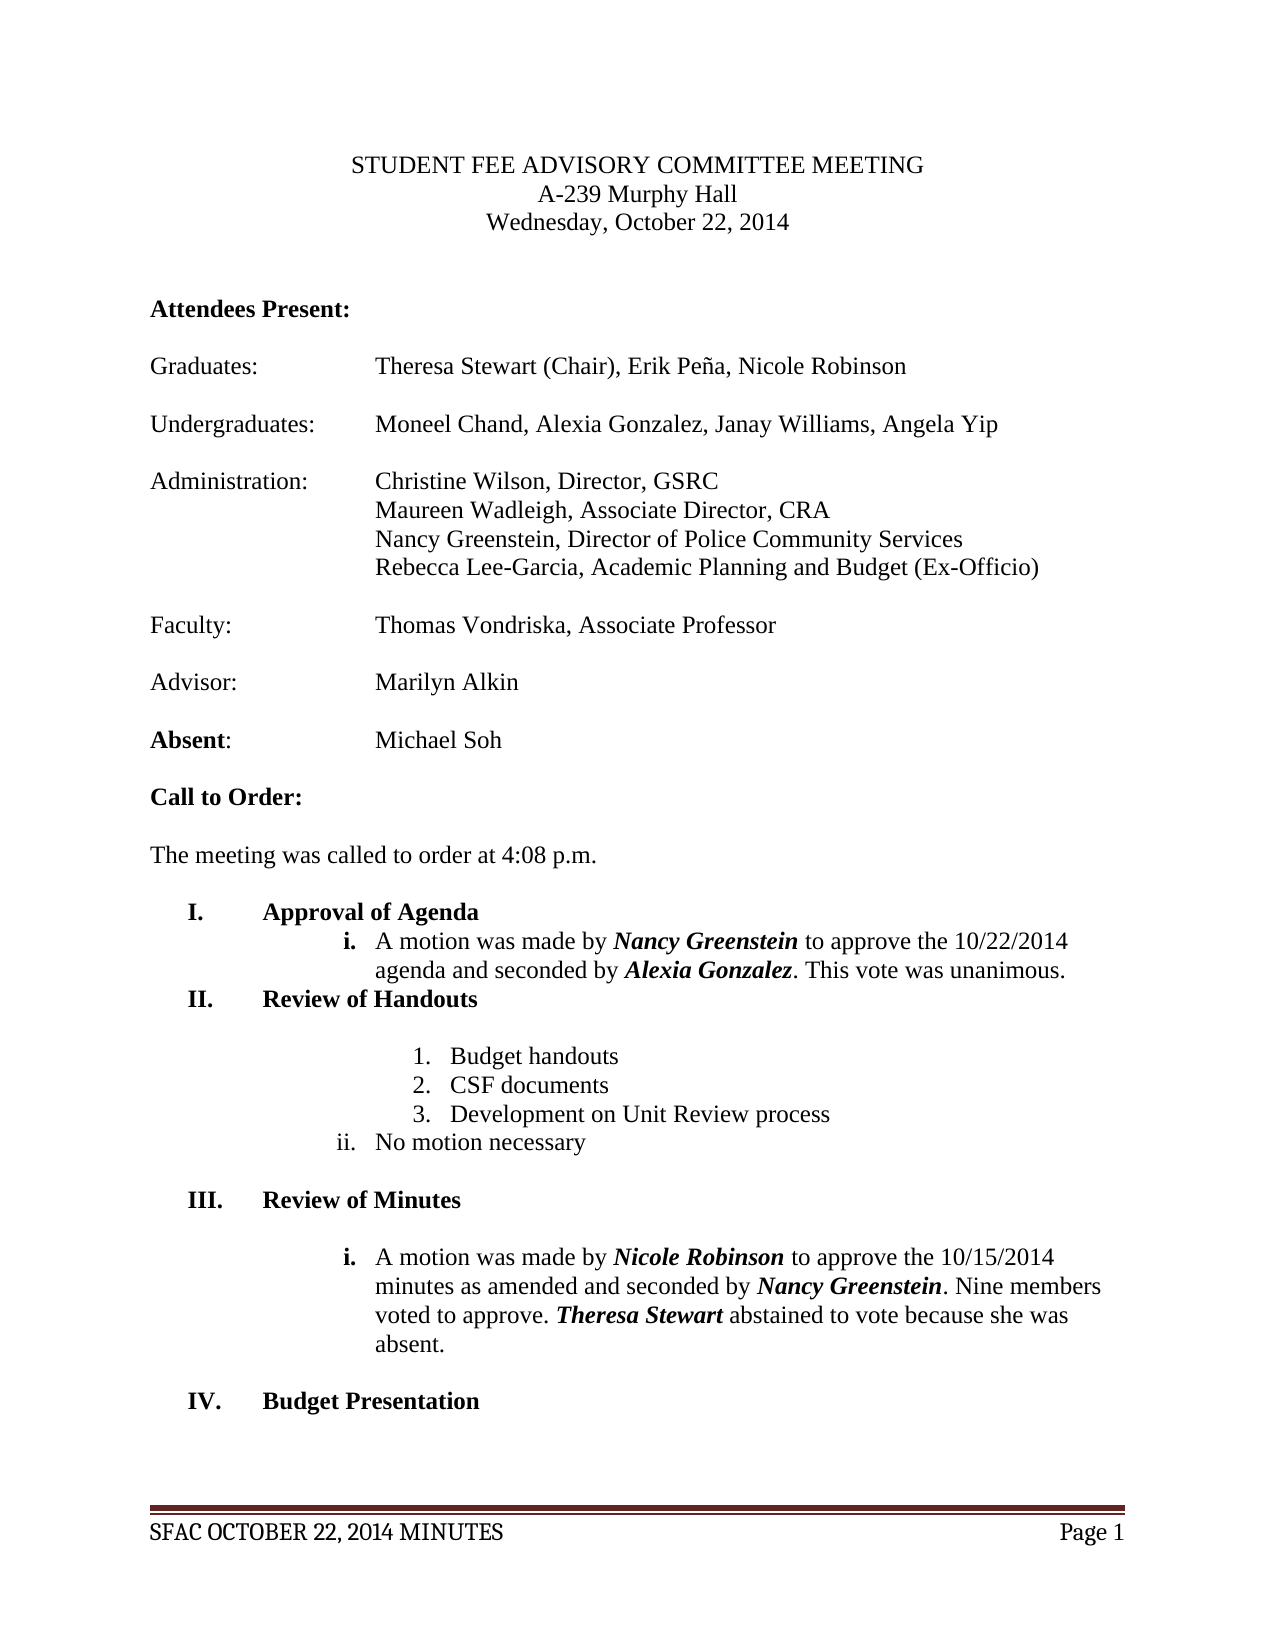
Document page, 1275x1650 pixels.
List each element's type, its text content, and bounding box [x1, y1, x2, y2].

text Administration: Christine Wilson, Director, GSRC [150, 466, 1125, 495]
text Graduates: Theresa Stewart (Chair), Erik Peña, Nicole Robinson [150, 351, 1125, 380]
text Advisor: Marilyn Alkin [150, 667, 1125, 696]
text The meeting was called to order at 4:08 p.m. [150, 840, 1125, 869]
list Budget Presentation [187, 1386, 1125, 1415]
list Development on Unit Review process [412, 1099, 1125, 1127]
text Nancy Greenstein, Director of Police Community Services [300, 524, 1125, 552]
list A motion was made by Nicole Robinson to approve the 10/15/2014 minutes as amended and seconded by Nancy Greenstein. Nine members voted to approve. Theresa Stewart abstained to vote because she was absent. [356, 1242, 1125, 1357]
text Rebecca Lee-Garcia, Academic Planning and Budget (Ex-Officio) [300, 552, 1125, 581]
list CSF documents [412, 1070, 1125, 1099]
text Faculty: Thomas Vondriska, Associate Professor [150, 610, 1125, 639]
list Budget handouts [412, 1041, 1125, 1070]
text A-239 Murphy Hall [150, 179, 1125, 207]
text Attendees Present: [150, 294, 1125, 322]
list Approval of Agenda [187, 897, 1125, 926]
text Undergraduates: Moneel Chand, Alexia Gonzalez, Janay Williams, Angela Yip [150, 409, 1125, 437]
text Call to Order: [150, 782, 1125, 811]
text STUDENT FEE ADVISORY COMMITTEE MEETING [150, 150, 1125, 179]
list No motion necessary [356, 1127, 1125, 1156]
text Absent: Michael Soh [150, 725, 1125, 754]
list A motion was made by Nancy Greenstein to approve the 10/22/2014 agenda and seconded by Alexia Gonzalez. This vote was unanimous. [356, 926, 1125, 984]
list Review of Handouts [187, 984, 1125, 1012]
list Review of Minutes [187, 1185, 1125, 1214]
text Maureen Wadleigh, Associate Director, CRA [300, 495, 1125, 524]
text Wednesday, October 22, 2014 [150, 207, 1125, 236]
